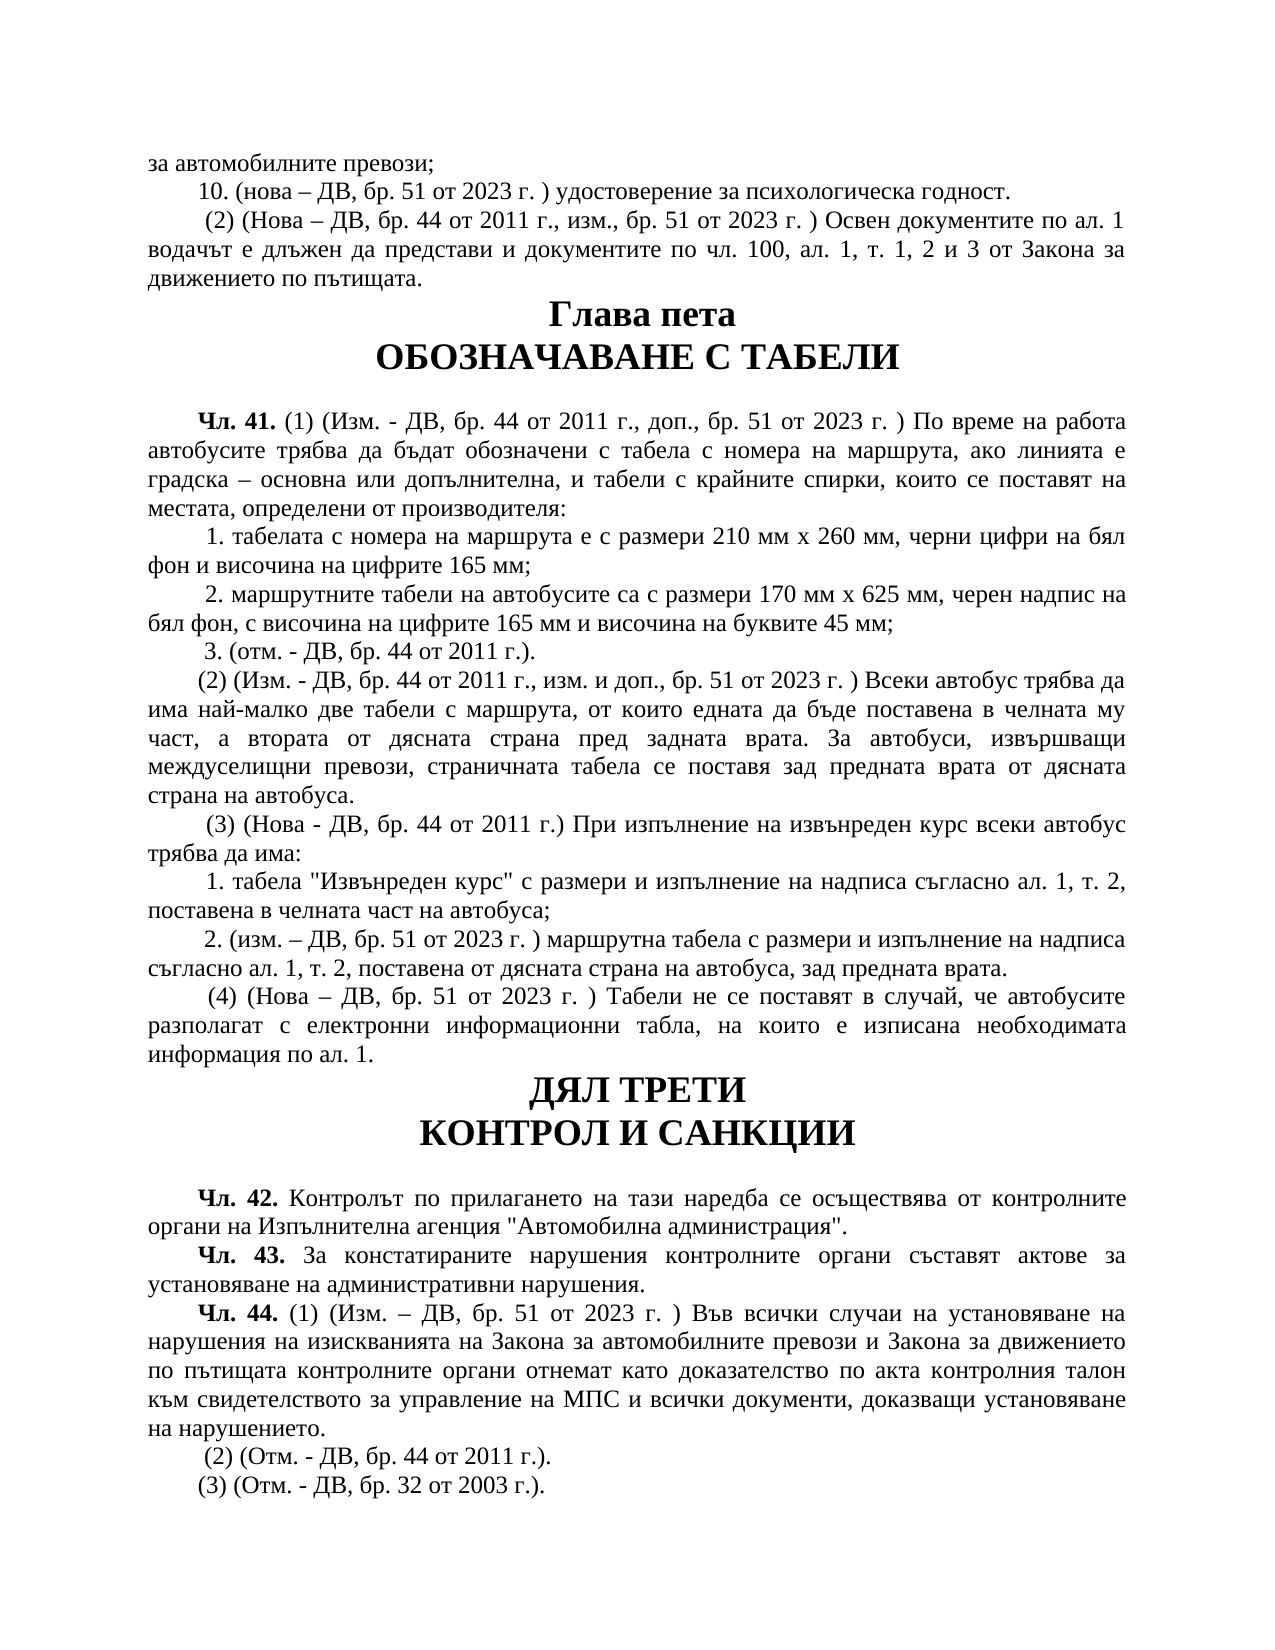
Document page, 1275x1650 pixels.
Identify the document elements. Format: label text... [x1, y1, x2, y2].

text 1. табела "Извънреден курс" с размери и изпълнение на надписа съгласно ал. 1, т. 2, поставена в челната част на автобуса; [148, 866, 1127, 924]
text Чл. 42. Контролът по прилагането на тази наредба се осъществява от контролните органи на Изпълнителна агенция "Автомобилна администрация". [148, 1183, 1127, 1240]
text (2) (Нова – ДВ, бр. 44 от 2011 г., изм., бр. 51 от 2023 г. ) Освен документите по ал. 1 водачът е длъжен да представи и документите по чл. 100, ал. 1, т. 1, 2 и 3 от Закона за движението по пътищата. [148, 205, 1127, 291]
text (2) (Отм. - ДВ, бр. 44 от 2011 г.). [148, 1441, 1127, 1470]
text 3. (отм. - ДВ, бр. 44 от 2011 г.). [148, 636, 1127, 665]
text Глава пета [148, 291, 1127, 334]
text ДЯЛ ТРЕТИ [148, 1068, 1127, 1111]
text ОБОЗНАЧАВАНЕ С ТАБЕЛИ [148, 334, 1127, 378]
text 10. (нова – ДВ, бр. 51 от 2023 г. ) удостоверение за психологическа годност. [148, 176, 1127, 205]
text (3) (Нова - ДВ, бр. 44 от 2011 г.) При изпълнение на извънреден курс всеки автобус трябва да има: [148, 809, 1127, 866]
text Чл. 44. (1) (Изм. – ДВ, бр. 51 от 2023 г. ) Във всички случаи на установяване на нарушения на изискванията на Закона за автомобилните превози и Закона за движението по пътищата контролните органи отнемат като доказателство по акта контролния талон към свидетелството за управление на МПС и всички документи, доказващи установяване на нарушението. [148, 1298, 1127, 1441]
text 1. табелата с номера на маршрута е с размери 210 мм х 260 мм, черни цифри на бял фон и височина на цифрите 165 мм; [148, 521, 1127, 579]
text Чл. 43. За констатираните нарушения контролните органи съставят актове за установяване на административни нарушения. [148, 1240, 1127, 1298]
text 2. маршрутните табели на автобусите са с размери 170 мм х 625 мм, черен надпис на бял фон, с височина на цифрите 165 мм и височина на буквите 45 мм; [148, 579, 1127, 636]
text (3) (Отм. - ДВ, бр. 32 от 2003 г.). [148, 1470, 1127, 1499]
text КОНТРОЛ И САНКЦИИ [148, 1111, 1127, 1154]
text (2) (Изм. - ДВ, бр. 44 от 2011 г., изм. и доп., бр. 51 от 2023 г. ) Всеки автобус трябва да има най-малко две табели с маршрута, от които едната да бъде поставена в челната му част, а втората от дясната страна пред задната врата. За автобуси, извършващи междуселищни превози, страничната табела се поставя зад предната врата от дясната страна на автобуса. [148, 665, 1127, 809]
text Чл. 41. (1) (Изм. - ДВ, бр. 44 от 2011 г., доп., бр. 51 от 2023 г. ) По време на работа автобусите трябва да бъдат обозначени с табела с номера на маршрута, ако линията е градска – основна или допълнителна, и табели с крайните спирки, които се поставят на местата, определени от производителя: [148, 406, 1127, 521]
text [148, 148, 1127, 176]
text 2. (изм. – ДВ, бр. 51 от 2023 г. ) маршрутна табела с размери и изпълнение на надписа съгласно ал. 1, т. 2, поставена от дясната страна на автобуса, зад предната врата. [148, 924, 1127, 981]
text (4) (Нова – ДВ, бр. 51 от 2023 г. ) Табели не се поставят в случай, че автобусите разполагат с електронни информационни табла, на които е изписана необходимата информация по ал. 1. [148, 981, 1127, 1068]
